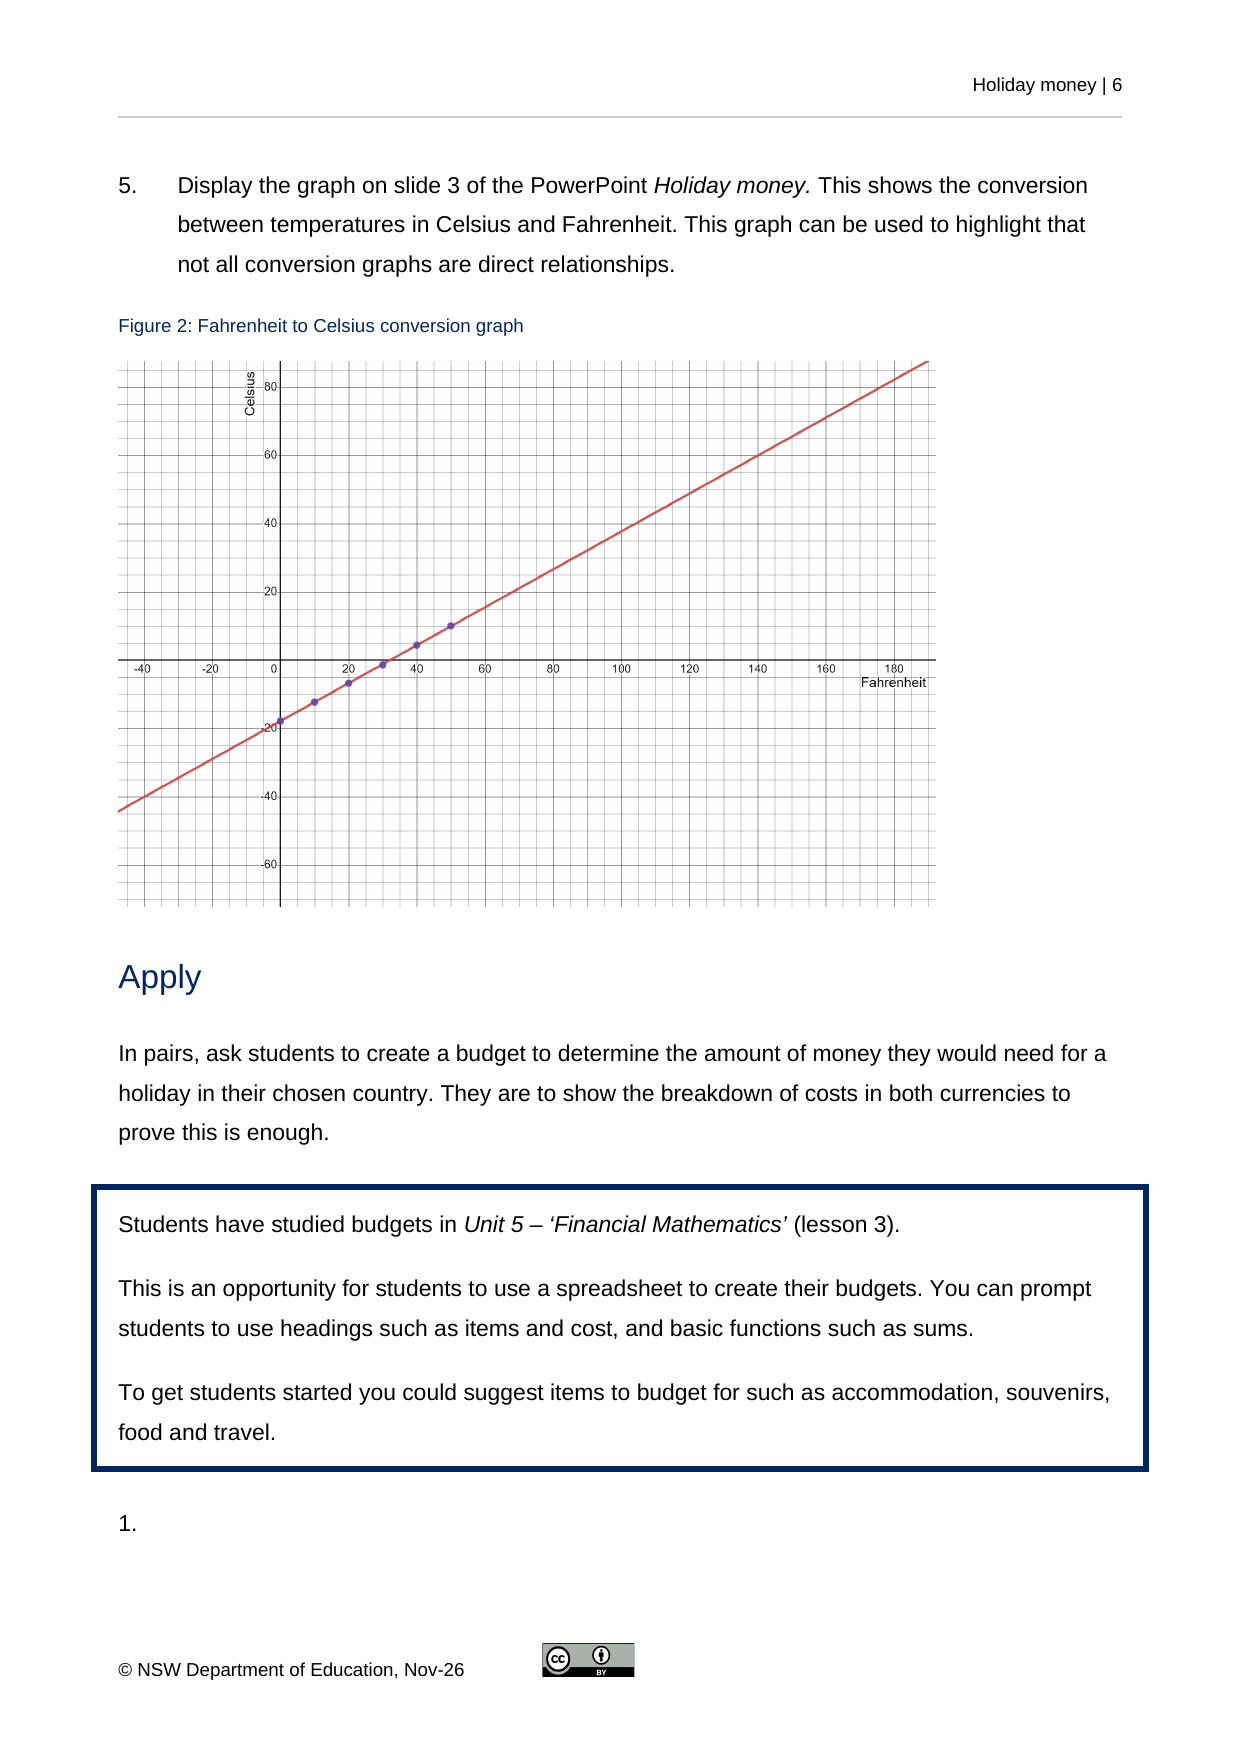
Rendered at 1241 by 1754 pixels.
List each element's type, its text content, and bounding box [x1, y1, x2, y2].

text Students have studied budgets in Unit 5 – ‘Financial Mathematics’ (lesson 3). [97, 1190, 1143, 1237]
list Display the graph on slide 3 of the PowerPoint Holiday money. This shows the conversion between temperatures in Celsius and Fahrenheit. This graph can be used to highlight that not all conversion graphs are direct relationships. [118, 172, 1122, 277]
picture [118, 361, 936, 907]
text In pairs, ask students to create a budget to determine the amount of money they would need for a holiday in their chosen country. They are to show the breakdown of costs in both currencies to prove this is enough. [118, 1040, 1122, 1145]
picture [542, 1643, 635, 1677]
text This is an opportunity for students to use a spreadsheet to create their budgets. You can prompt students to use headings such as items and cost, and basic functions such as sums. [97, 1248, 1143, 1341]
text Figure 2: Fahrenheit to Celsius conversion graph [118, 315, 1122, 337]
subtitle Apply [118, 957, 1122, 996]
text To get students started you could suggest items to budget for such as accommodation, souvenirs, food and travel. [97, 1352, 1143, 1466]
